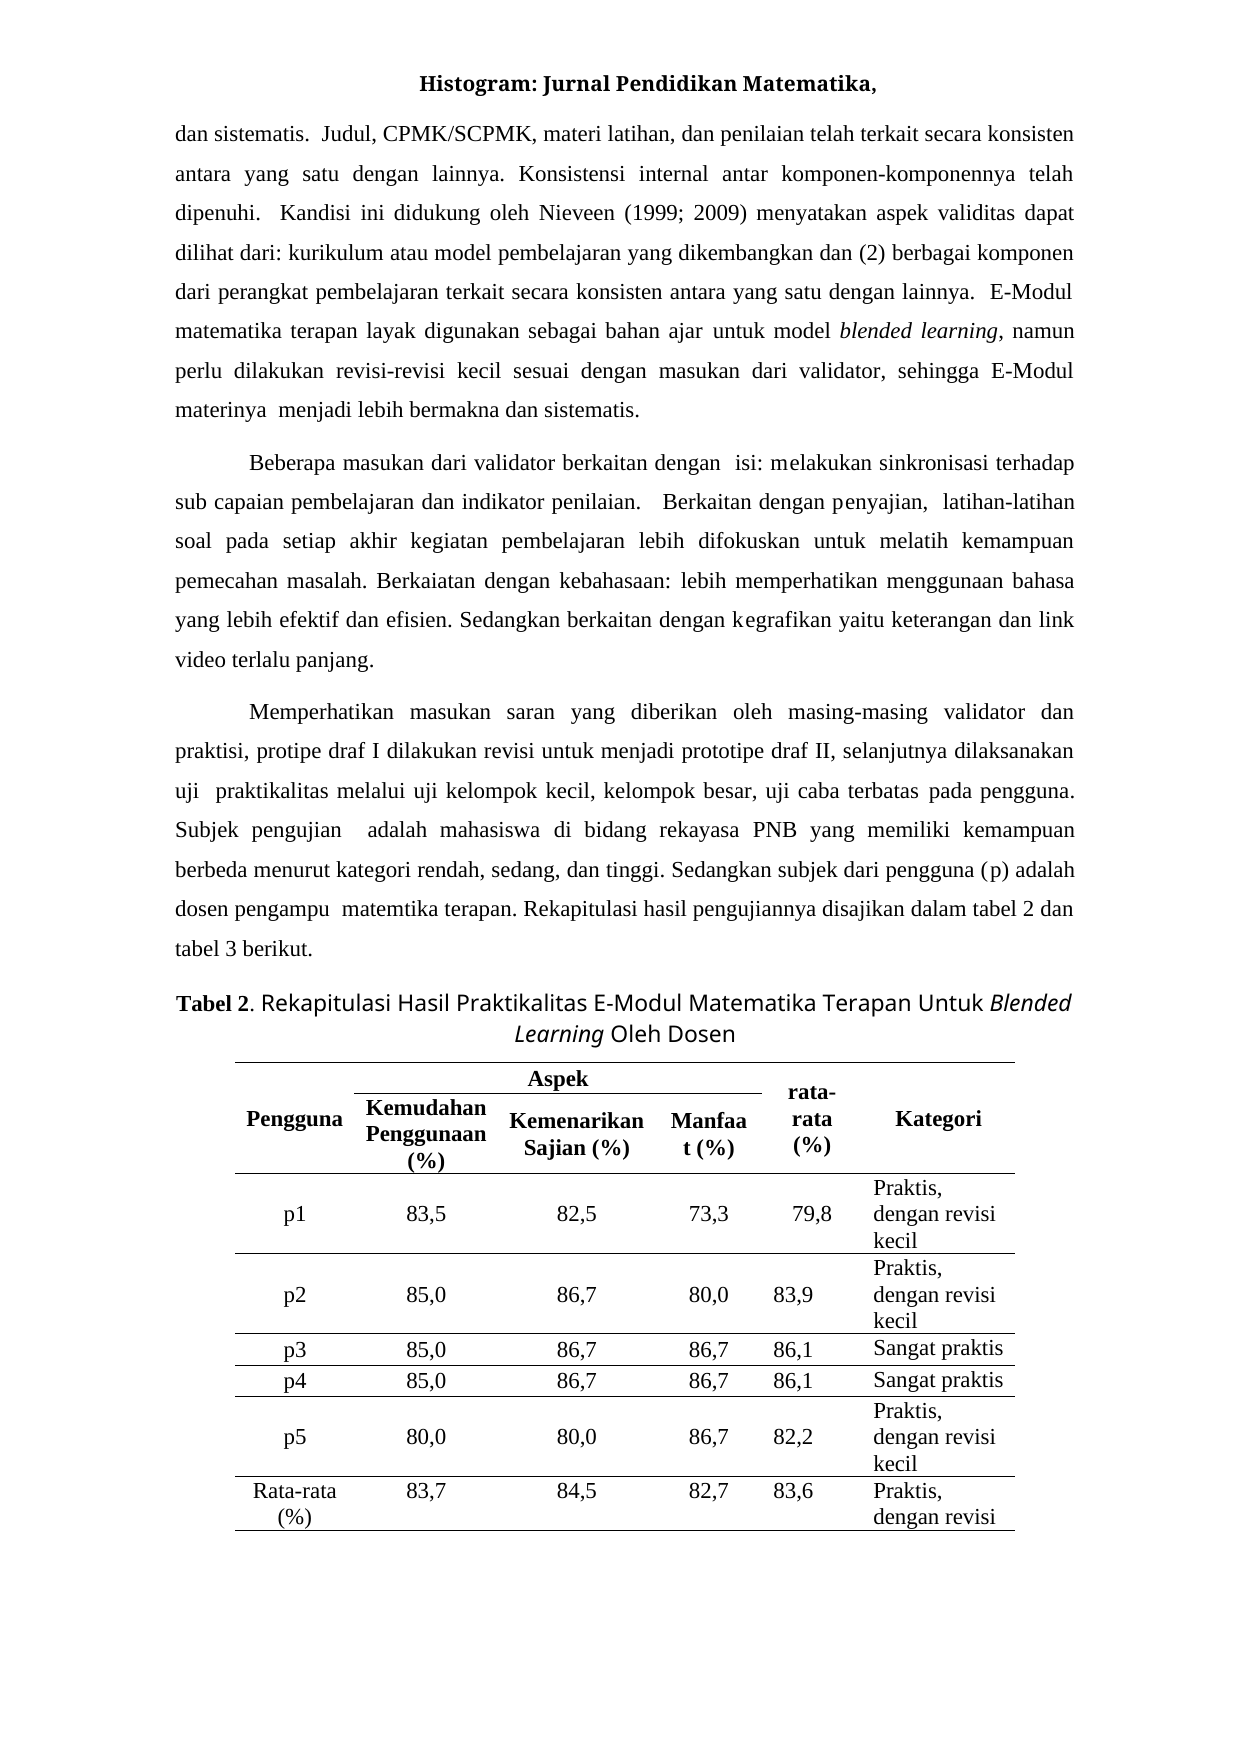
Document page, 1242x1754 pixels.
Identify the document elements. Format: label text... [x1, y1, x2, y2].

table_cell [862, 1477, 1015, 1530]
table_cell Manfaat (%) [655, 1094, 762, 1173]
text Beberapa masukan dari validator berkaitan dengan isi: melakukan sinkronisasi terhadap sub capaian pembelajaran dan indikator penilaian. Berkaitan dengan penyajian, latihan-latihan soal pada setiap akhir kegiatan pembelajaran lebih difokuskan untuk melatih kemampuan pemecahan masalah. Berkaiatan dengan kebahasaan: lebih memperhatikan menggunaan bahasa yang lebih efektif dan efisien. Sedangkan berkaitan dengan kegrafikan yaitu keterangan dan link video terlalu panjang. [175, 448, 1075, 672]
table_cell 83,5 [354, 1174, 498, 1253]
table_cell p5 [235, 1397, 354, 1476]
table_header Pengguna [235, 1063, 354, 1173]
table_cell 85,0 [354, 1254, 498, 1333]
table_cell 80,0 [655, 1254, 762, 1333]
table_cell 86,7 [655, 1334, 762, 1364]
table_cell 86,7 [498, 1366, 655, 1396]
table_cell 79,8 [762, 1174, 862, 1253]
table_cell 82,2 [762, 1397, 862, 1476]
table_cell 83,9 [762, 1254, 862, 1333]
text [175, 120, 1075, 423]
table_cell 80,0 [498, 1397, 655, 1476]
table_cell Praktis, dengan revisi kecil [862, 1254, 1015, 1333]
table_cell 85,0 [354, 1334, 498, 1364]
table_cell Praktis, dengan revisi kecil [862, 1397, 1015, 1476]
table_cell Kemenarikan Sajian (%) [498, 1094, 655, 1173]
table_header Kategori [862, 1063, 1015, 1173]
table_cell p1 [235, 1174, 354, 1253]
table_header Aspek [354, 1063, 762, 1093]
table_cell Sangat praktis [862, 1366, 1015, 1396]
table_cell 86,7 [655, 1397, 762, 1476]
table_cell 86,7 [498, 1254, 655, 1333]
table_cell 86,7 [498, 1334, 655, 1364]
table_cell 86,1 [762, 1334, 862, 1364]
table_cell 83,6 [762, 1477, 862, 1530]
text Memperhatikan masukan saran yang diberikan oleh masing-masing validator dan praktisi, protipe draf I dilakukan revisi untuk menjadi prototipe draf II, selanjutnya dilaksanakan uji praktikalitas melalui uji kelompok kecil, kelompok besar, uji caba terbatas pada pengguna. Subjek pengujian adalah mahasiswa di bidang rekayasa PNB yang memiliki kemampuan berbeda menurut kategori rendah, sedang, dan tinggi. Sedangkan subjek dari pengguna (p) adalah dosen pengampu matemtika terapan. Rekapitulasi hasil pengujiannya disajikan dalam tabel 2 dan tabel 3 berikut. [175, 698, 1075, 961]
table_header rata-rata (%) [762, 1063, 862, 1173]
table_cell 85,0 [354, 1366, 498, 1396]
table_cell Kemudahan Penggunaan (%) [354, 1094, 498, 1173]
table_cell 80,0 [354, 1397, 498, 1476]
table_cell 82,5 [498, 1174, 655, 1253]
table_cell Sangat praktis [862, 1334, 1015, 1364]
table_cell 86,7 [655, 1366, 762, 1396]
table_cell 82,7 [655, 1477, 762, 1530]
table_cell p2 [235, 1254, 354, 1333]
table_cell Rata-rata (%) [235, 1477, 354, 1530]
table_cell 84,5 [498, 1477, 655, 1530]
table_cell 83,7 [354, 1477, 498, 1530]
table_cell 86,1 [762, 1366, 862, 1396]
table_cell 73,3 [655, 1174, 762, 1253]
table_cell p3 [235, 1334, 354, 1364]
text Tabel 2. Rekapitulasi Hasil Praktikalitas E-Modul Matematika Terapan Untuk Blended Learning Oleh Dosen [175, 987, 1075, 1049]
table_cell Praktis, dengan revisi kecil [862, 1174, 1015, 1253]
table_cell p4 [235, 1366, 354, 1396]
